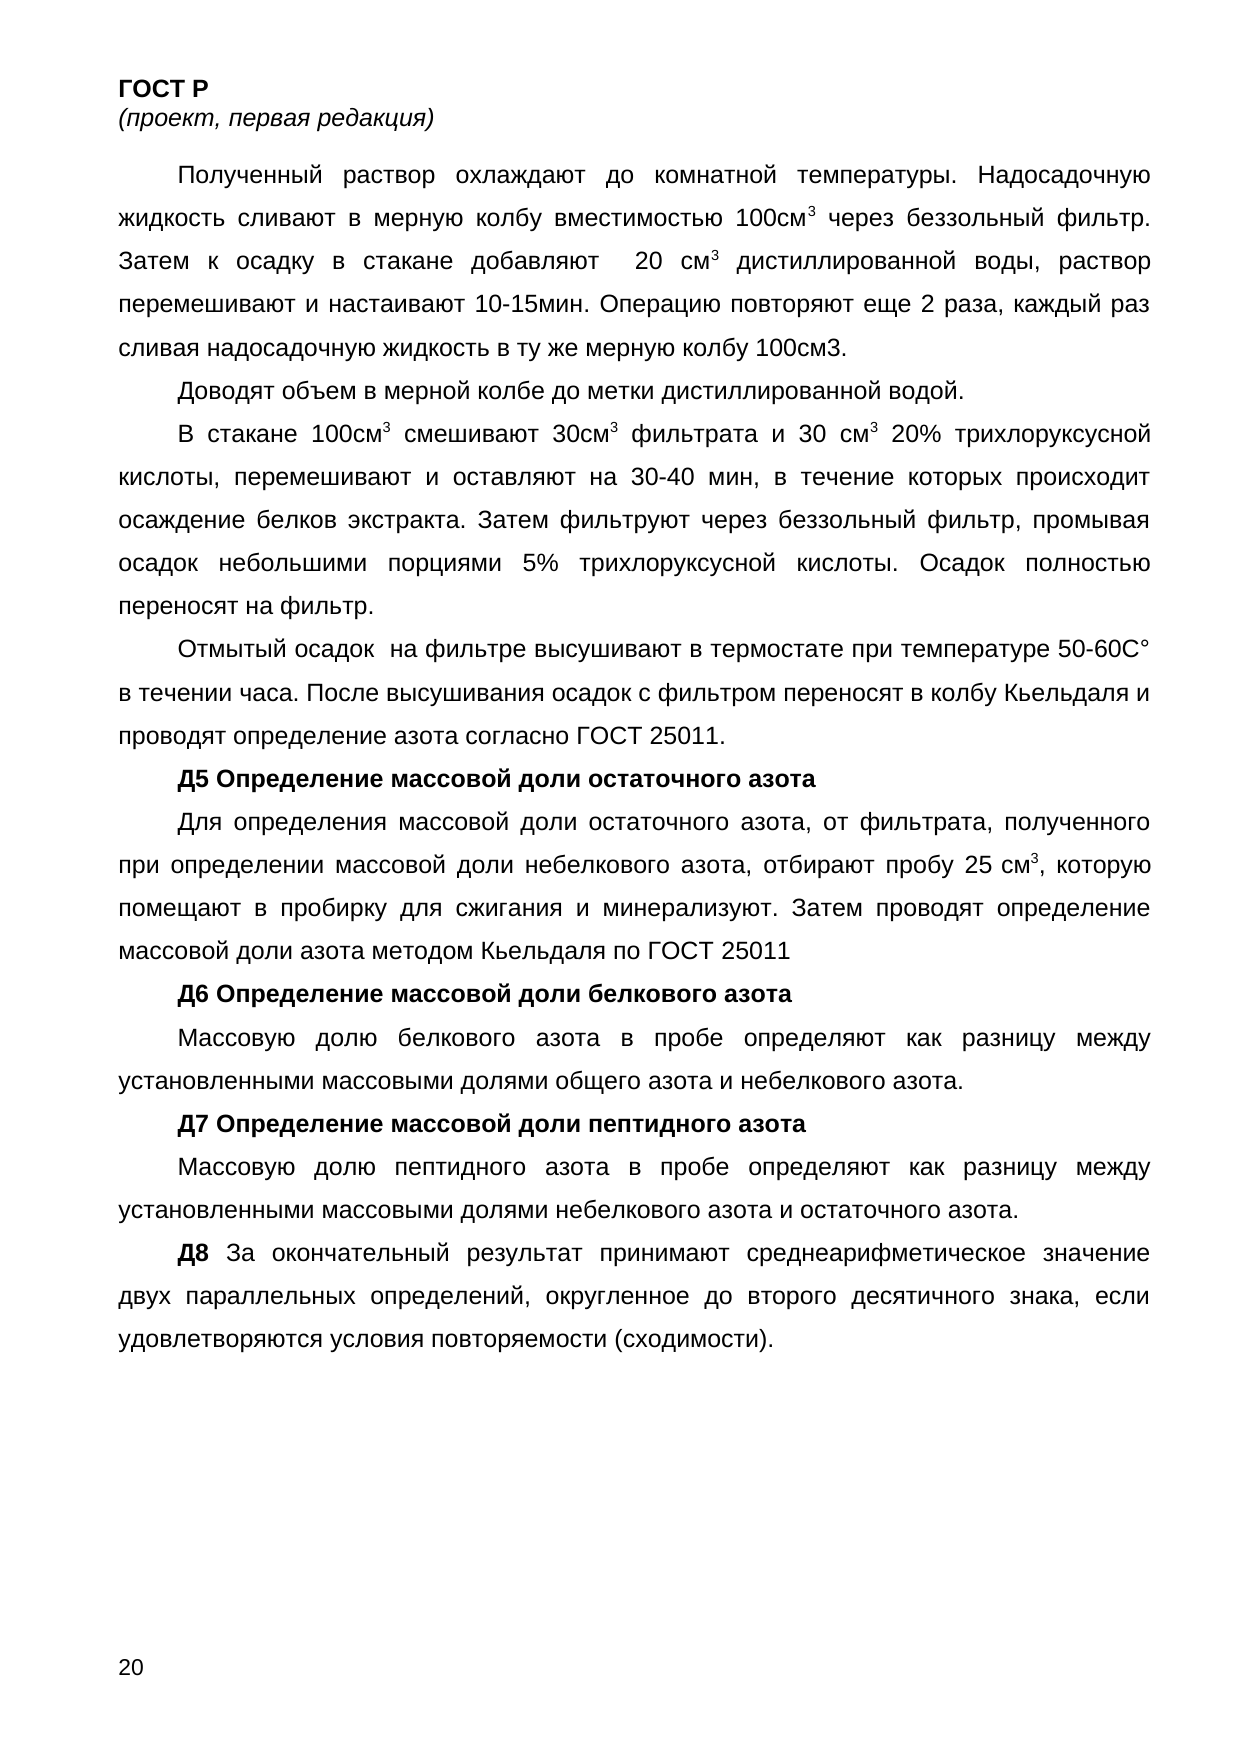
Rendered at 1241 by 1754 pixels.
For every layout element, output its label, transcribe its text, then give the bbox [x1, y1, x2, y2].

text Д8 За окончательный результат принимают среднеарифметическое значение двух параллельных определений, округленное до второго десятичного знака, если удовлетворяются условия повторяемости (сходимости). [118, 1238, 1152, 1353]
text Отмытый осадок на фильтре высушивают в термостате при температуре 50-60С° в течении часа. После высушивания осадок с фильтром переносят в колбу Кьельдаля и проводят определение азота согласно ГОСТ 25011. [118, 634, 1152, 749]
text Д7 Определение массовой доли пептидного азота [118, 1109, 1152, 1138]
text Для определения массовой доли остаточного азота, от фильтрата, полученного при определении массовой доли небелкового азота, отбирают пробу 25 см3, которую помещают в пробирку для сжигания и минерализуют. Затем проводят определение массовой доли азота методом Кьельдаля по ГОСТ 25011 [118, 807, 1152, 965]
text Полученный раствор охлаждают до комнатной температуры. Надосадочную жидкость сливают в мерную колбу вместимостью 100см3 через беззольный фильтр. Затем к осадку в стакане добавляют 20 см3 дистиллированной воды, раствор перемешивают и настаивают 10-15мин. Операцию повторяют еще 2 раза, каждый раз сливая надосадочную жидкость в ту же мерную колбу 100см3. [118, 160, 1152, 361]
text Массовую долю белкового азота в пробе определяют как разницу между установленными массовыми долями общего азота и небелкового азота. [118, 1023, 1152, 1094]
text В стакане 100см3 смешивают 30см3 фильтрата и 30 см3 20% трихлоруксусной кислоты, перемешивают и оставляют на 30-40 мин, в течение которых происходит осаждение белков экстракта. Затем фильтруют через беззольный фильтр, промывая осадок небольшими порциями 5% трихлоруксусной кислоты. Осадок полностью переносят на фильтр. [118, 419, 1152, 620]
text Доводят объем в мерной колбе до метки дистиллированной водой. [118, 376, 1152, 404]
text Д6 Определение массовой доли белкового азота [118, 979, 1152, 1008]
text Д5 Определение массовой доли остаточного азота [118, 764, 1152, 793]
text Массовую долю пептидного азота в пробе определяют как разницу между установленными массовыми долями небелкового азота и остаточного азота. [118, 1152, 1152, 1224]
